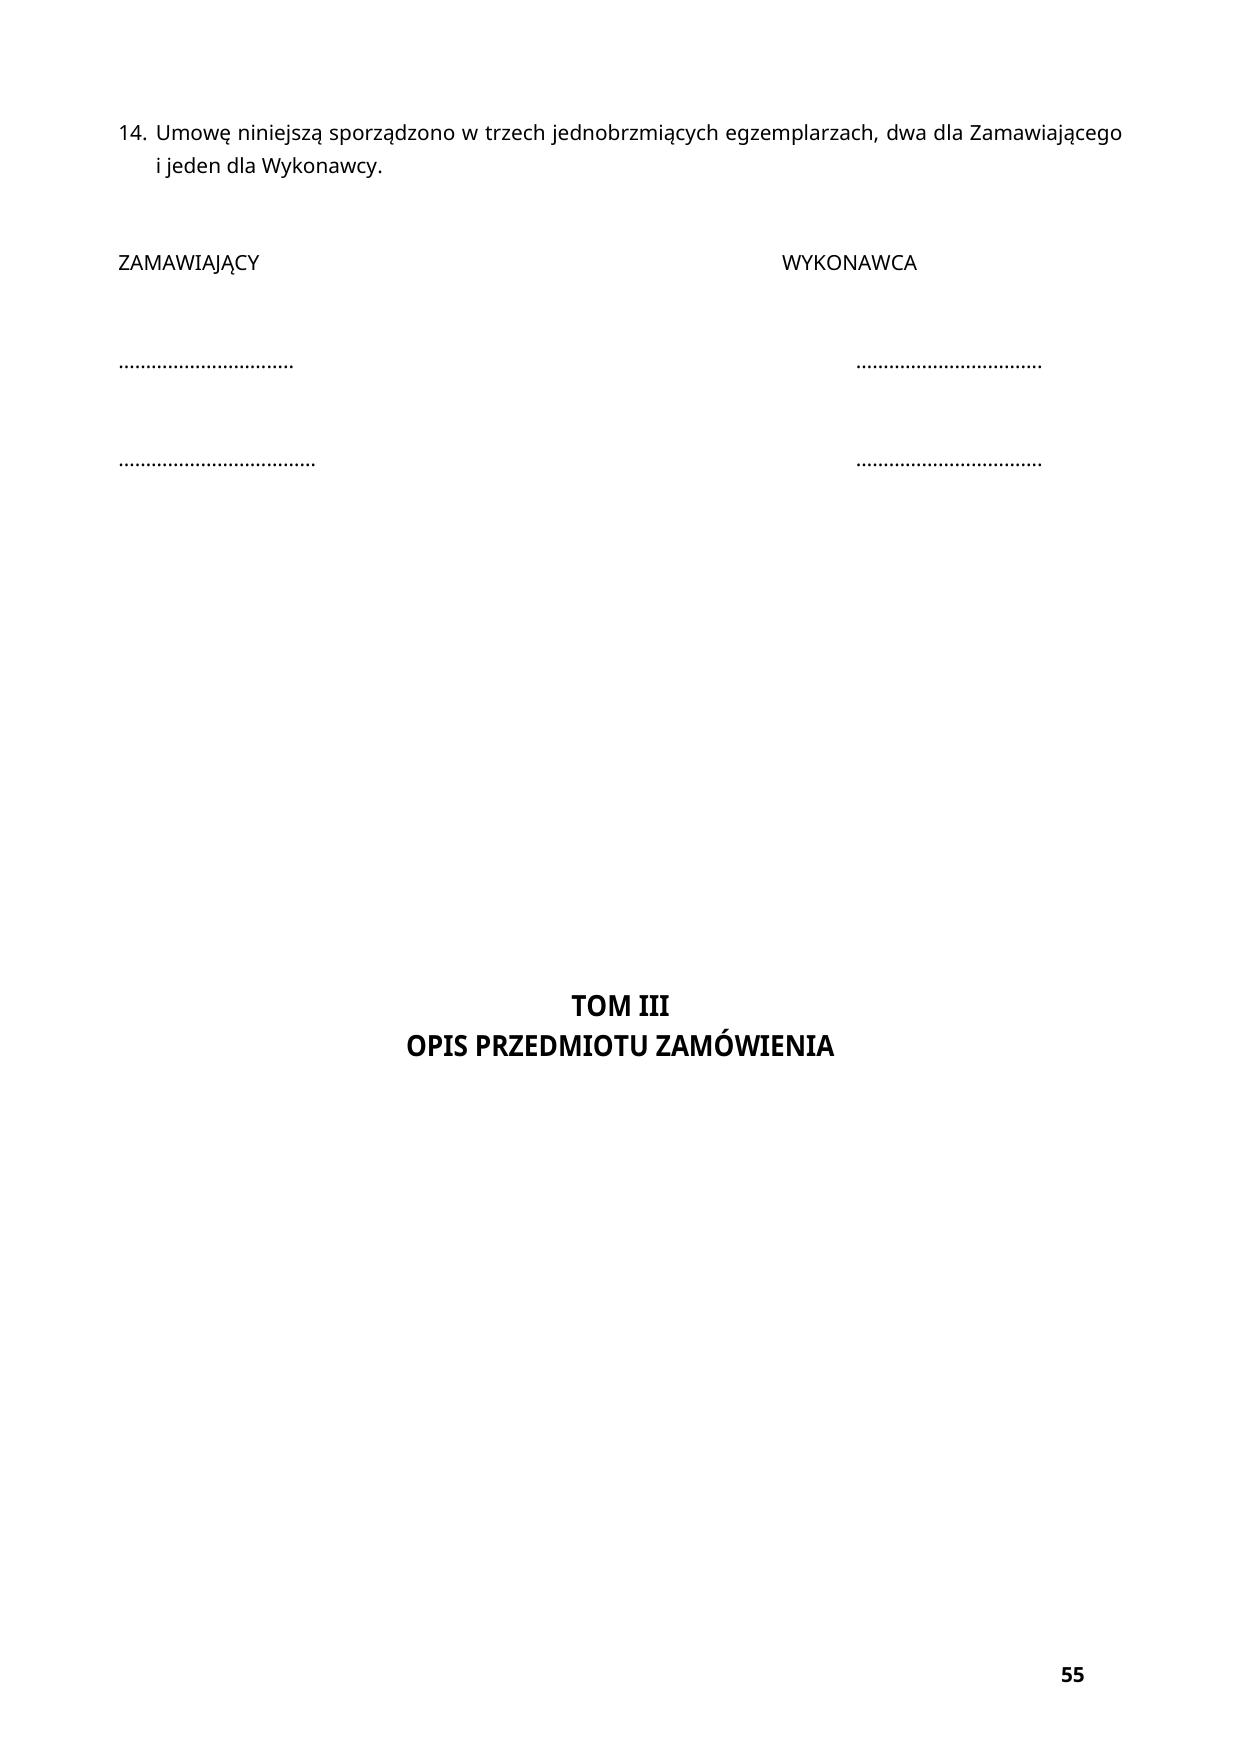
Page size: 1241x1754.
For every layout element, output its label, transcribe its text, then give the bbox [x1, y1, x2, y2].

text ………………………….. ……………………………. [118, 346, 1131, 375]
text OPIS PRZEDMIOTU ZAMÓWIENIA [118, 1025, 1122, 1065]
text ……………………………… ……………………………. [118, 444, 1131, 473]
text TOM III [118, 985, 1122, 1025]
text ZAMAWIAJĄCY WYKONAWCA [118, 248, 1131, 277]
list Umowę niniejszą sporządzono w trzech jednobrzmiących egzemplarzach, dwa dla Zamawiającego i jeden dla Wykonawcy. [118, 118, 1122, 179]
